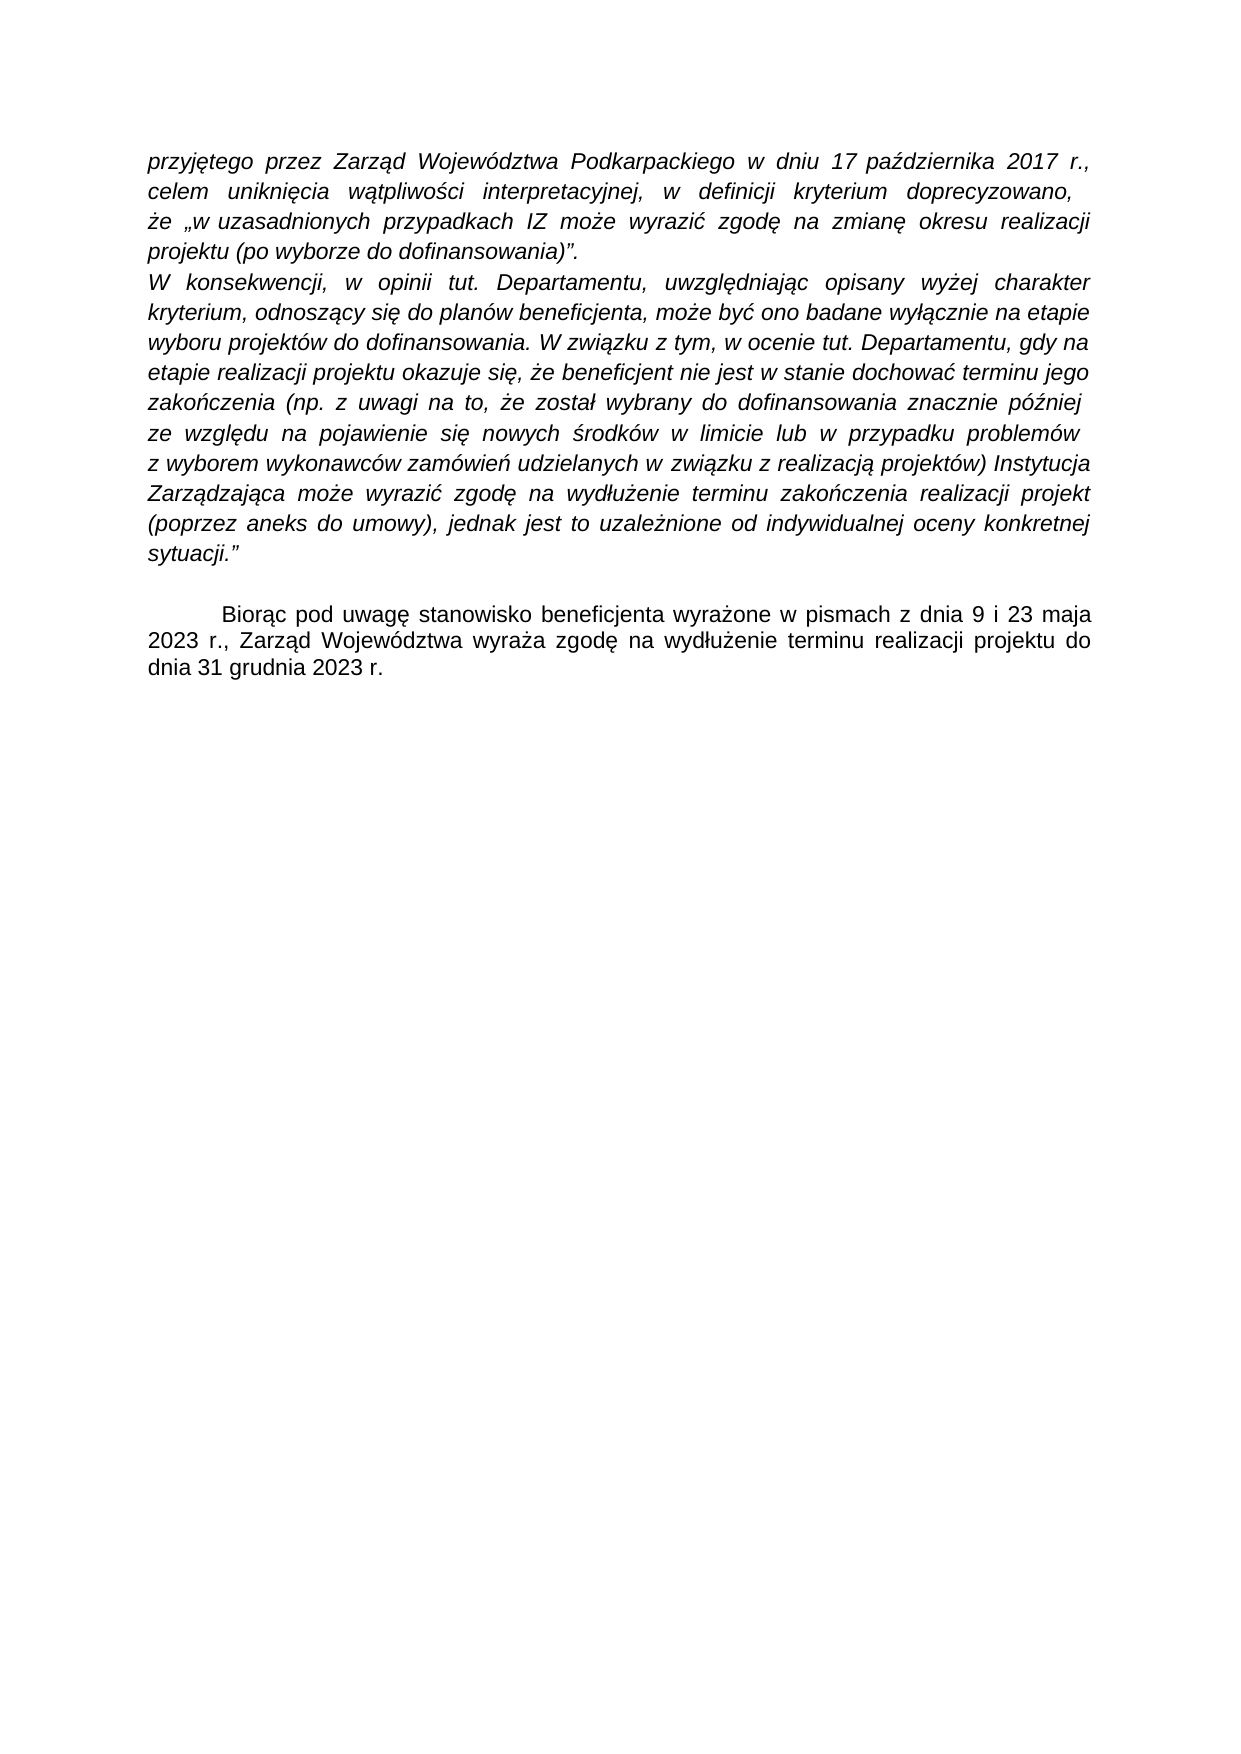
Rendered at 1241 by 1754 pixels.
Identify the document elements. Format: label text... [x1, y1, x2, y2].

text W konsekwencji, w opinii tut. Departamentu, uwzględniając opisany wyżej charakter kryterium, odnoszący się do planów beneficjenta, może być ono badane wyłącznie na etapie wyboru projektów do dofinansowania. W związku z tym, w ocenie tut. Departamentu, gdy na etapie realizacji projektu okazuje się, że beneficjent nie jest w stanie dochować terminu jego zakończenia (np. z uwagi na to, że został wybrany do dofinansowania znacznie później ze względu na pojawienie się nowych środków w limicie lub w przypadku problemów z wyborem wykonawców zamówień udzielanych w związku z realizacją projektów) Instytucja Zarządzająca może wyrazić zgodę na wydłużenie terminu zakończenia realizacji projekt (poprzez aneks do umowy), jednak jest to uzależnione od indywidualnej oceny konkretnej sytuacji.” [148, 268, 1093, 567]
text Biorąc pod uwagę stanowisko beneficjenta wyrażone w pismach z dnia 9 i 23 maja 2023 r., Zarząd Województwa wyraża zgodę na wydłużenie terminu realizacji projektu do dnia 31 grudnia 2023 r. [148, 601, 1093, 680]
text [148, 148, 1093, 264]
